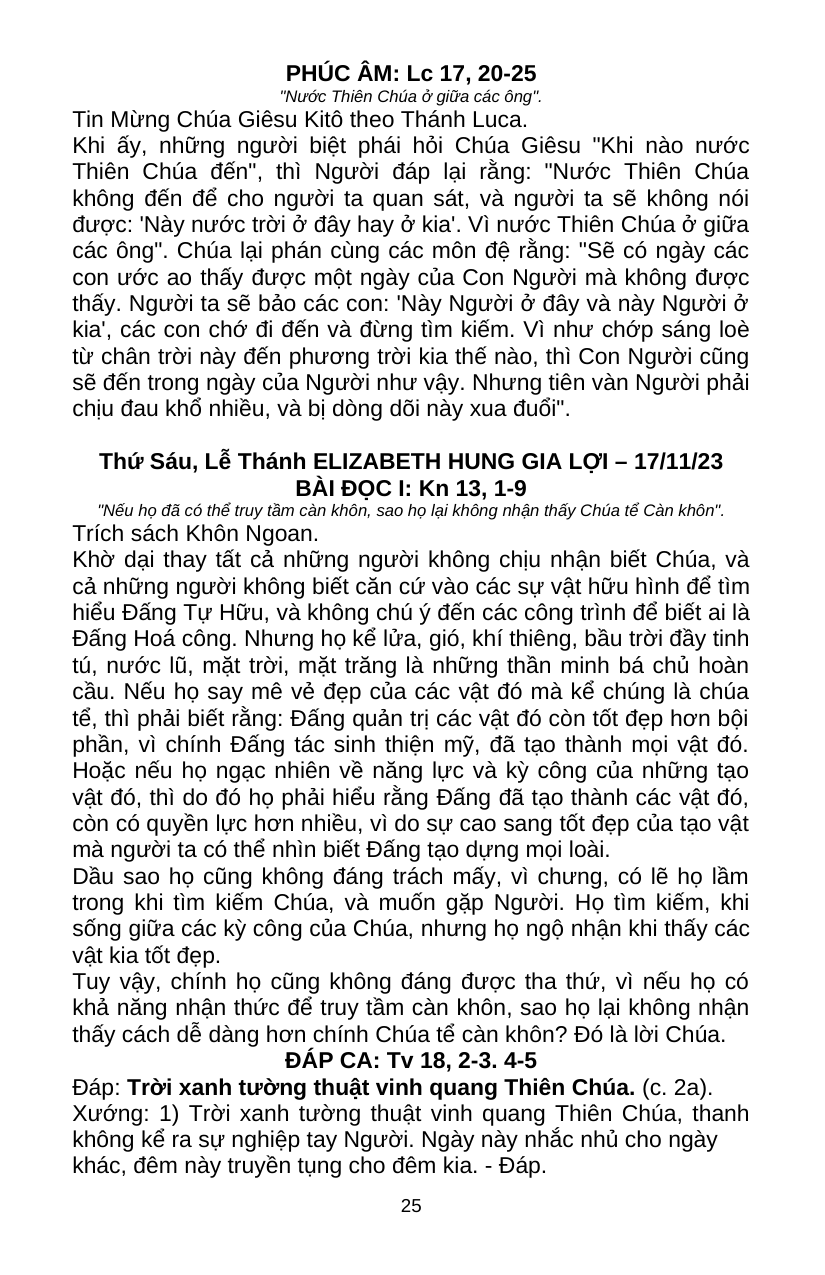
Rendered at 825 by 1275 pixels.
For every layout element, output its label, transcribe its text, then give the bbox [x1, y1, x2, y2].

text khác, đêm này truyền tụng cho đêm kia. - Đáp. [72, 1152, 750, 1179]
text Tin Mừng Chúa Giêsu Kitô theo Thánh Luca. [72, 106, 750, 132]
text Khi ấy, những người biệt phái hỏi Chúa Giêsu "Khi nào nước Thiên Chúa đến", thì Người đáp lại rằng: "Nước Thiên Chúa không đến để cho người ta quan sát, và người ta sẽ không nói được: 'Này nước trời ở đây hay ở kia'. Vì nước Thiên Chúa ở giữa các ông". Chúa lại phán cùng các môn đệ rằng: "Sẽ có ngày các con ước ao thấy được một ngày của Con Người mà không được thấy. Người ta sẽ bảo các con: 'Này Người ở đây và này Người ở kia', các con chớ đi đến và đừng tìm kiếm. Vì như chớp sáng loè từ chân trời này đến phương trời kia thế nào, thì Con Người cũng sẽ đến trong ngày của Người như vậy. Nhưng tiên vàn Người phải chịu đau khổ nhiều, và bị dòng dõi này xua đuổi". [72, 132, 750, 422]
text Dầu sao họ cũng không đáng trách mấy, vì chưng, có lẽ họ lầm trong khi tìm kiếm Chúa, và muốn gặp Người. Họ tìm kiếm, khi sống giữa các kỳ công của Chúa, nhưng họ ngộ nhận khi thấy các vật kia tốt đẹp. [72, 863, 750, 968]
text Xướng: 1) Trời xanh tường thuật vinh quang Thiên Chúa, thanh không kể ra sự nghiệp tay Người. Ngày này nhắc nhủ cho ngày [72, 1100, 750, 1152]
text "Nước Thiên Chúa ở giữa các ông". [72, 86, 750, 106]
text ĐÁP CA: Tv 18, 2-3. 4-5 [72, 1047, 750, 1073]
text BÀI ĐỌC I: Kn 13, 1-9 [72, 474, 750, 501]
text Trích sách Khôn Ngoan. [72, 520, 750, 546]
text "Nếu họ đã có thể truy tầm càn khôn, sao họ lại không nhận thấy Chúa tể Càn khôn". [72, 501, 750, 520]
text PHÚC ÂM: Lc 17, 20-25 [72, 60, 750, 86]
text Khờ dại thay tất cả những người không chịu nhận biết Chúa, và cả những người không biết căn cứ vào các sự vật hữu hình để tìm hiểu Đấng Tự Hữu, và không chú ý đến các công trình để biết ai là Đấng Hoá công. Nhưng họ kể lửa, gió, khí thiêng, bầu trời đầy tinh tú, nước lũ, mặt trời, mặt trăng là những thần minh bá chủ hoàn cầu. Nếu họ say mê vẻ đẹp của các vật đó mà kể chúng là chúa tể, thì phải biết rằng: Đấng quản trị các vật đó còn tốt đẹp hơn bội phần, vì chính Đấng tác sinh thiện mỹ, đã tạo thành mọi vật đó. Hoặc nếu họ ngạc nhiên về năng lực và kỳ công của những tạo vật đó, thì do đó họ phải hiểu rằng Đấng đã tạo thành các vật đó, còn có quyền lực hơn nhiều, vì do sự cao sang tốt đẹp của tạo vật mà người ta có thể nhìn biết Đấng tạo dựng mọi loài. [72, 546, 750, 863]
text Thứ Sáu, Lễ Thánh ELIZABETH HUNG GIA LỢI – 17/11/23 [72, 448, 750, 474]
text Đáp: Trời xanh tường thuật vinh quang Thiên Chúa. (c. 2a). [72, 1073, 750, 1100]
text Tuy vậy, chính họ cũng không đáng được tha thứ, vì nếu họ có khả năng nhận thức để truy tầm càn khôn, sao họ lại không nhận thấy cách dễ dàng hơn chính Chúa tể càn khôn? Đó là lời Chúa. [72, 968, 750, 1047]
